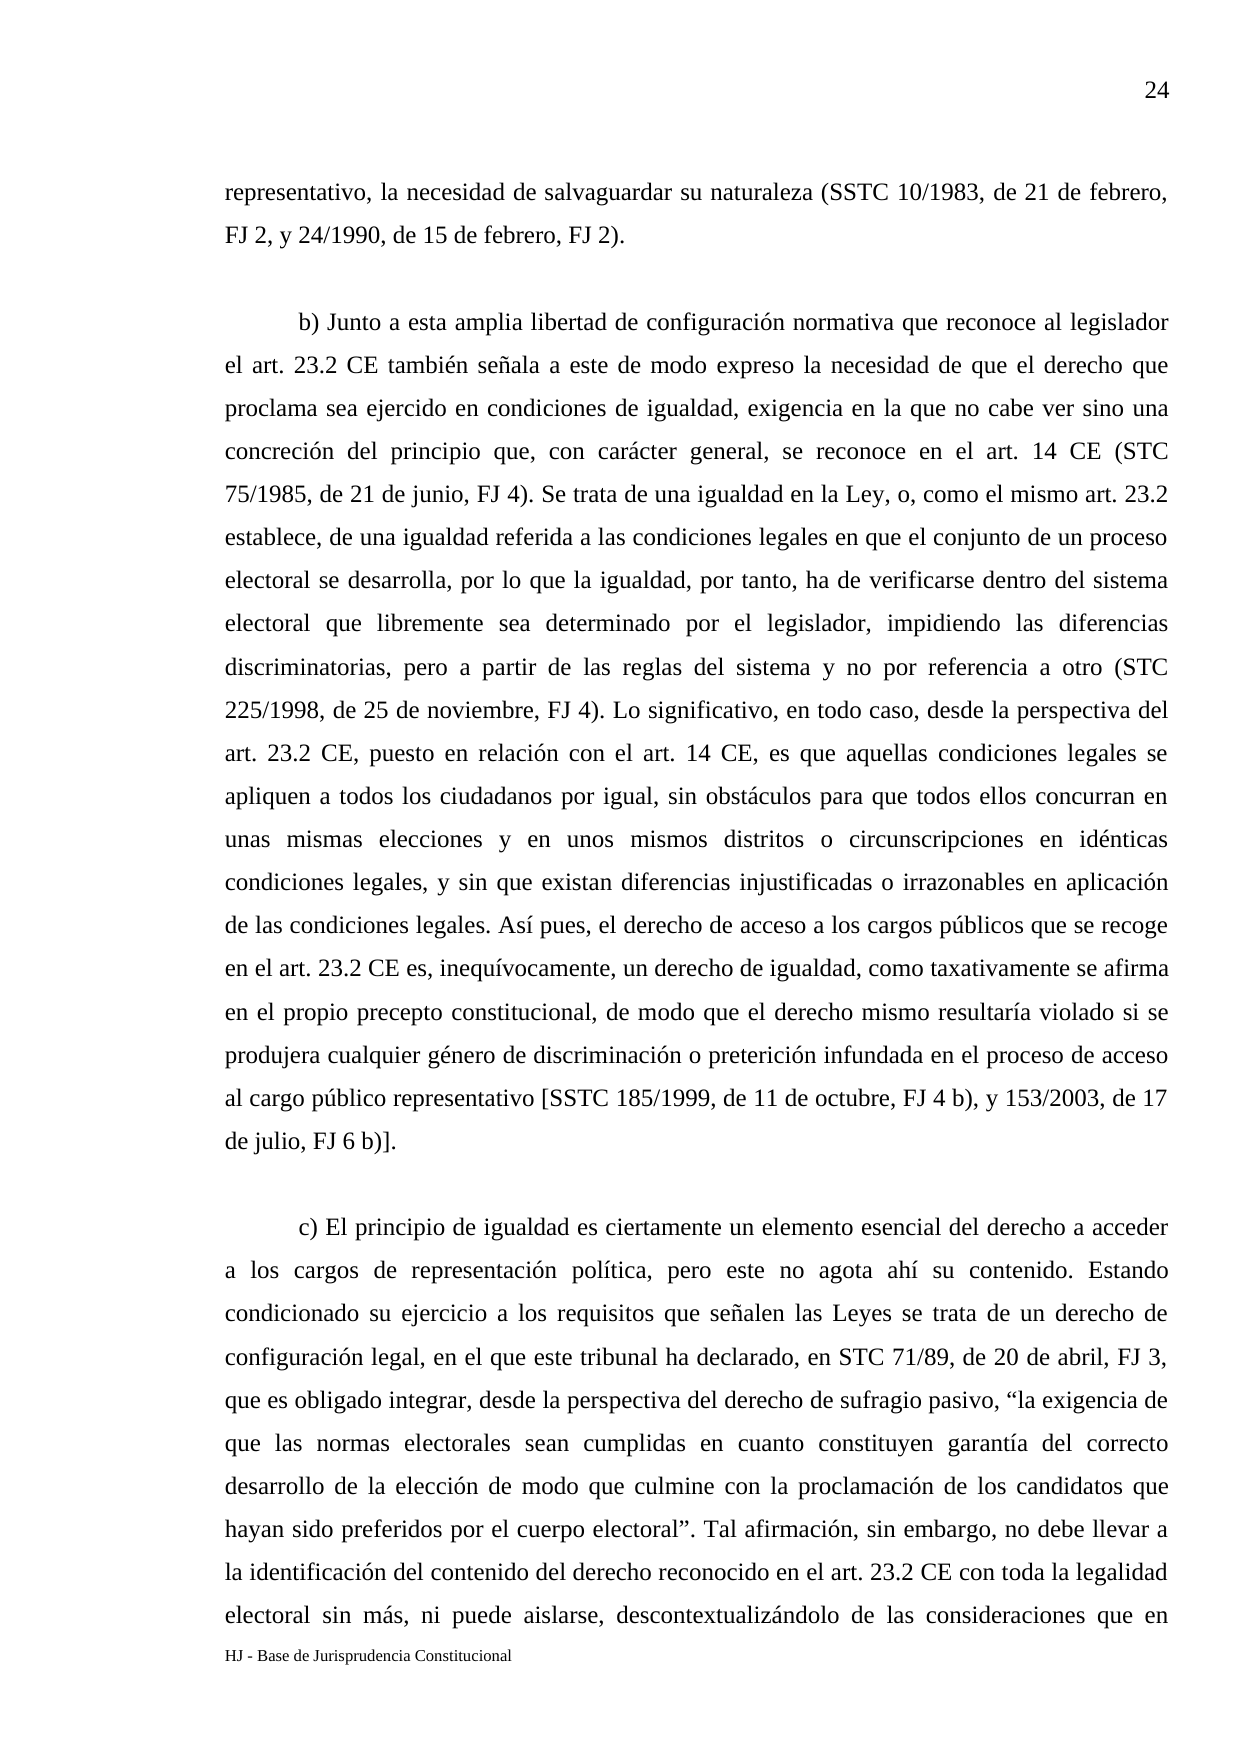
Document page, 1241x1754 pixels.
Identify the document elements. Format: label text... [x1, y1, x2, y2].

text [224, 1212, 1169, 1629]
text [224, 177, 1169, 249]
text b) Junto a esta amplia libertad de configuración normativa que reconoce al legislador el art. 23.2 CE también señala a este de modo expreso la necesidad de que el derecho que proclama sea ejercido en condiciones de igualdad, exigencia en la que no cabe ver sino una concreción del principio que, con carácter general, se reconoce en el art. 14 CE (STC 75/1985, de 21 de junio, FJ 4). Se trata de una igualdad en la Ley, o, como el mismo art. 23.2 establece, de una igualdad referida a las condiciones legales en que el conjunto de un proceso electoral se desarrolla, por lo que la igualdad, por tanto, ha de verificarse dentro del sistema electoral que libremente sea determinado por el legislador, impidiendo las diferencias discriminatorias, pero a partir de las reglas del sistema y no por referencia a otro (STC 225/1998, de 25 de noviembre, FJ 4). Lo significativo, en todo caso, desde la perspectiva del art. 23.2 CE, puesto en relación con el art. 14 CE, es que aquellas condiciones legales se apliquen a todos los ciudadanos por igual, sin obstáculos para que todos ellos concurran en unas mismas elecciones y en unos mismos distritos o circunscripciones en idénticas condiciones legales, y sin que existan diferencias injustificadas o irrazonables en aplicación de las condiciones legales. Así pues, el derecho de acceso a los cargos públicos que se recoge en el art. 23.2 CE es, inequívocamente, un derecho de igualdad, como taxativamente se afirma en el propio precepto constitucional, de modo que el derecho mismo resultaría violado si se produjera cualquier género de discriminación o preterición infundada en el proceso de acceso al cargo público representativo [SSTC 185/1999, de 11 de octubre, FJ 4 b), y 153/2003, de 17 de julio, FJ 6 b)]. [224, 307, 1169, 1155]
